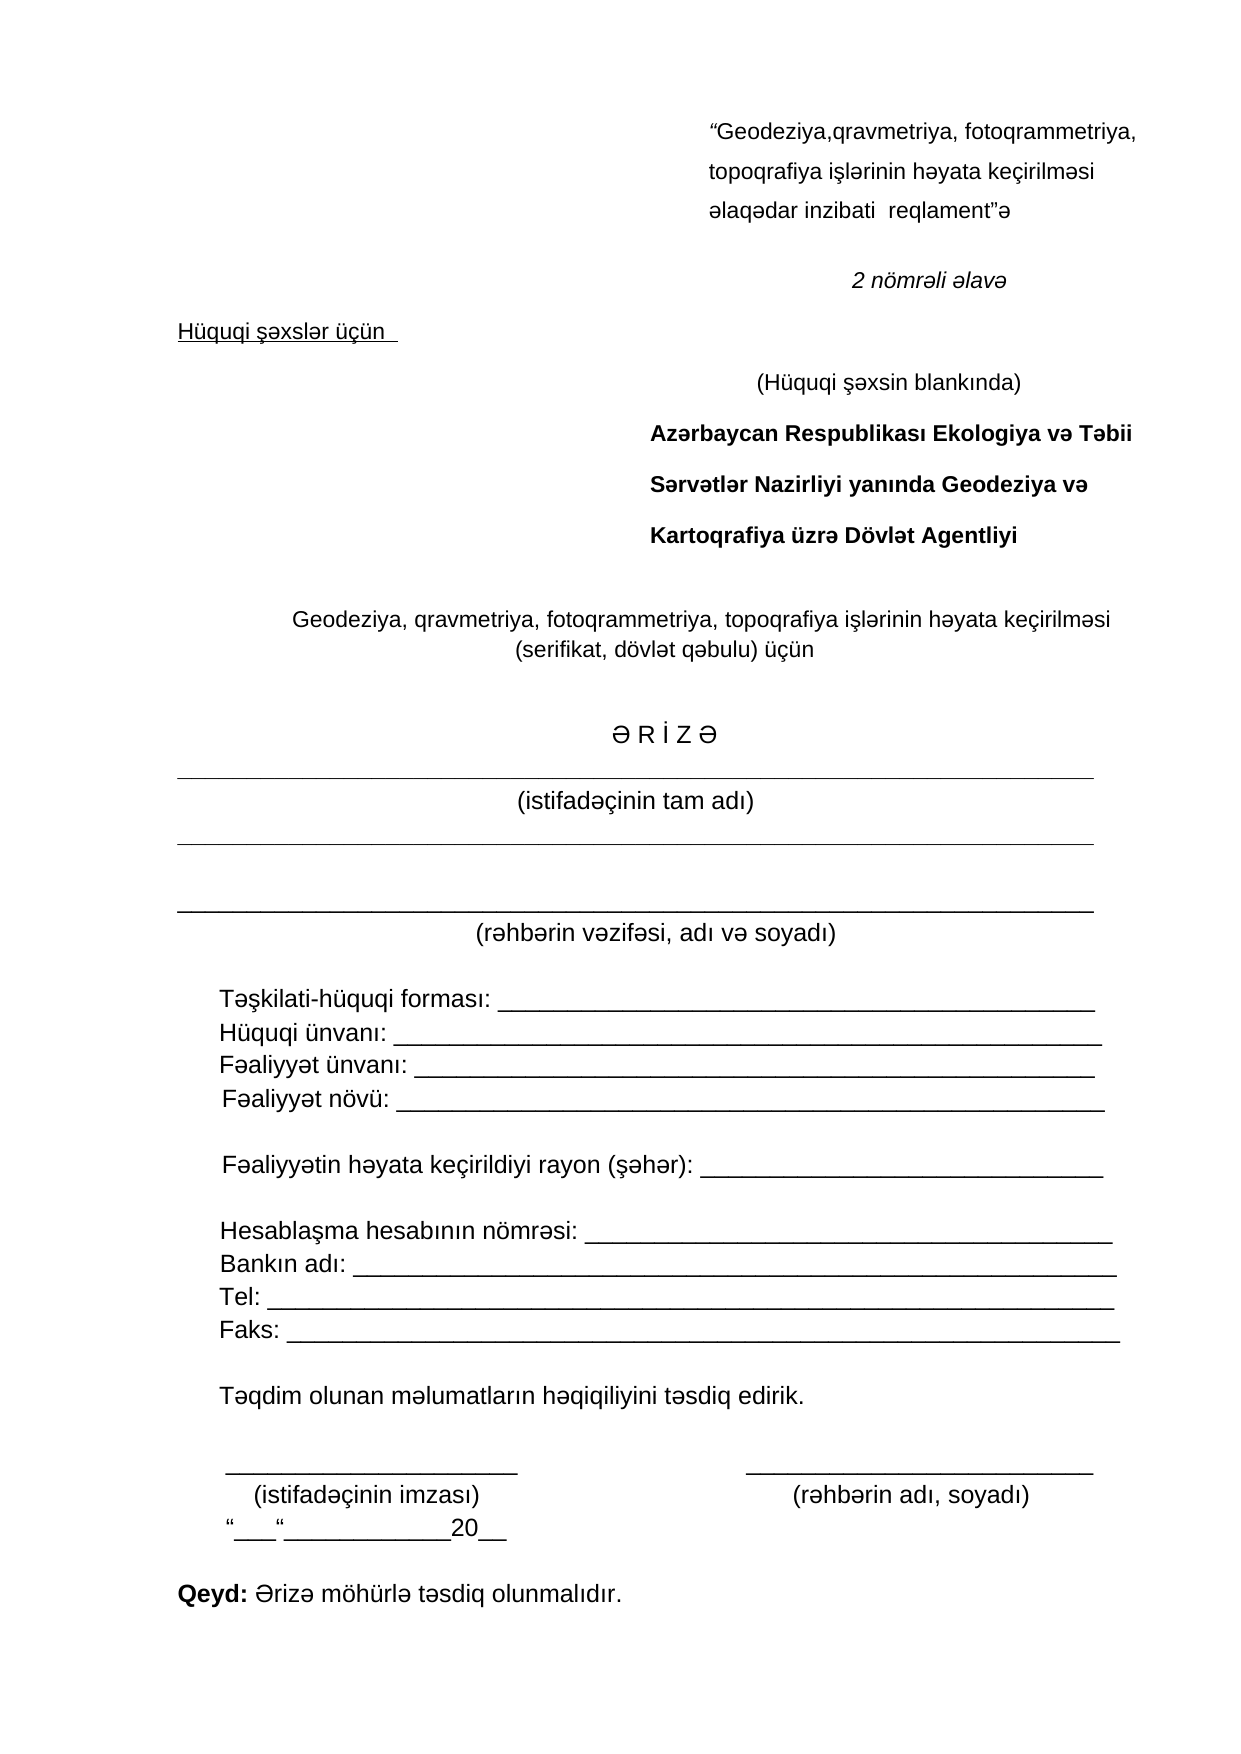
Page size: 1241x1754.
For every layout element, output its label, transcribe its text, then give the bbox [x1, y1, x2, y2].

text Təşkilati-hüquqi forması: ___________________________________________ [177, 984, 1152, 1013]
text Hüquqi ünvanı: ___________________________________________________ [177, 1017, 1152, 1046]
text “Geodeziya,qravmetriya, fotoqrammetriya, [664, 118, 1152, 144]
text __________________________________________________________________ [177, 819, 1152, 848]
text Hüquqi şəxslər üçün [177, 318, 1152, 344]
text (istifadəçinin tam adı) [177, 786, 1152, 815]
text Bankın adı: _______________________________________________________ [177, 1249, 1152, 1277]
text _____________________ _________________________ [177, 1447, 1152, 1476]
text Kartoqrafiya üzrə Dövlət Agentliyi [177, 522, 1152, 548]
text əlaqədar inzibati reqlament”ə [664, 197, 1152, 223]
text Faks: ____________________________________________________________ [177, 1315, 1152, 1343]
text (istifadəçinin imzası) (rəhbərin adı, soyadı) [177, 1480, 1152, 1508]
text Sərvətlər Nazirliyi yanında Geodeziya və [177, 471, 1152, 497]
text Azərbaycan Respublikası Ekologiya və Təbii [177, 420, 1152, 446]
text Tel: _____________________________________________________________ [177, 1282, 1152, 1310]
text Fəaliyyətin həyata keçirildiyi rayon (şəhər): _____________________________ [177, 1149, 1152, 1178]
text __________________________________________________________________ [177, 885, 1152, 914]
text Təqdim olunan məlumatların həqiqiliyini təsdiq edirik. [177, 1381, 1152, 1409]
text __________________________________________________________________ [177, 753, 1152, 782]
text Ə R İ Z Ə [177, 720, 1152, 749]
text “___“____________20__ [177, 1513, 1152, 1542]
text Fəaliyyət ünvanı: _________________________________________________ [177, 1051, 1152, 1079]
text (Hüquqi şəxsin blankında) [177, 369, 1152, 395]
text Qeyd: Ərizə möhürlə təsdiq olunmalıdır. [177, 1579, 1152, 1608]
text Hesablaşma hesabının nömrəsi: ______________________________________ [177, 1216, 1152, 1244]
text 2 nömrəli əlavə [177, 267, 1152, 293]
text topoqrafiya işlərinin həyata keçirilməsi [664, 158, 1152, 184]
text Geodeziya, qravmetriya, fotoqrammetriya, topoqrafiya işlərinin həyata keçirilməsi (serifikat, dövlət qəbulu) üçün [177, 606, 1152, 663]
text Fəaliyyət növü: ___________________________________________________ [222, 1083, 1152, 1112]
text (rəhbərin vəzifəsi, adı və soyadı) [177, 918, 1152, 947]
